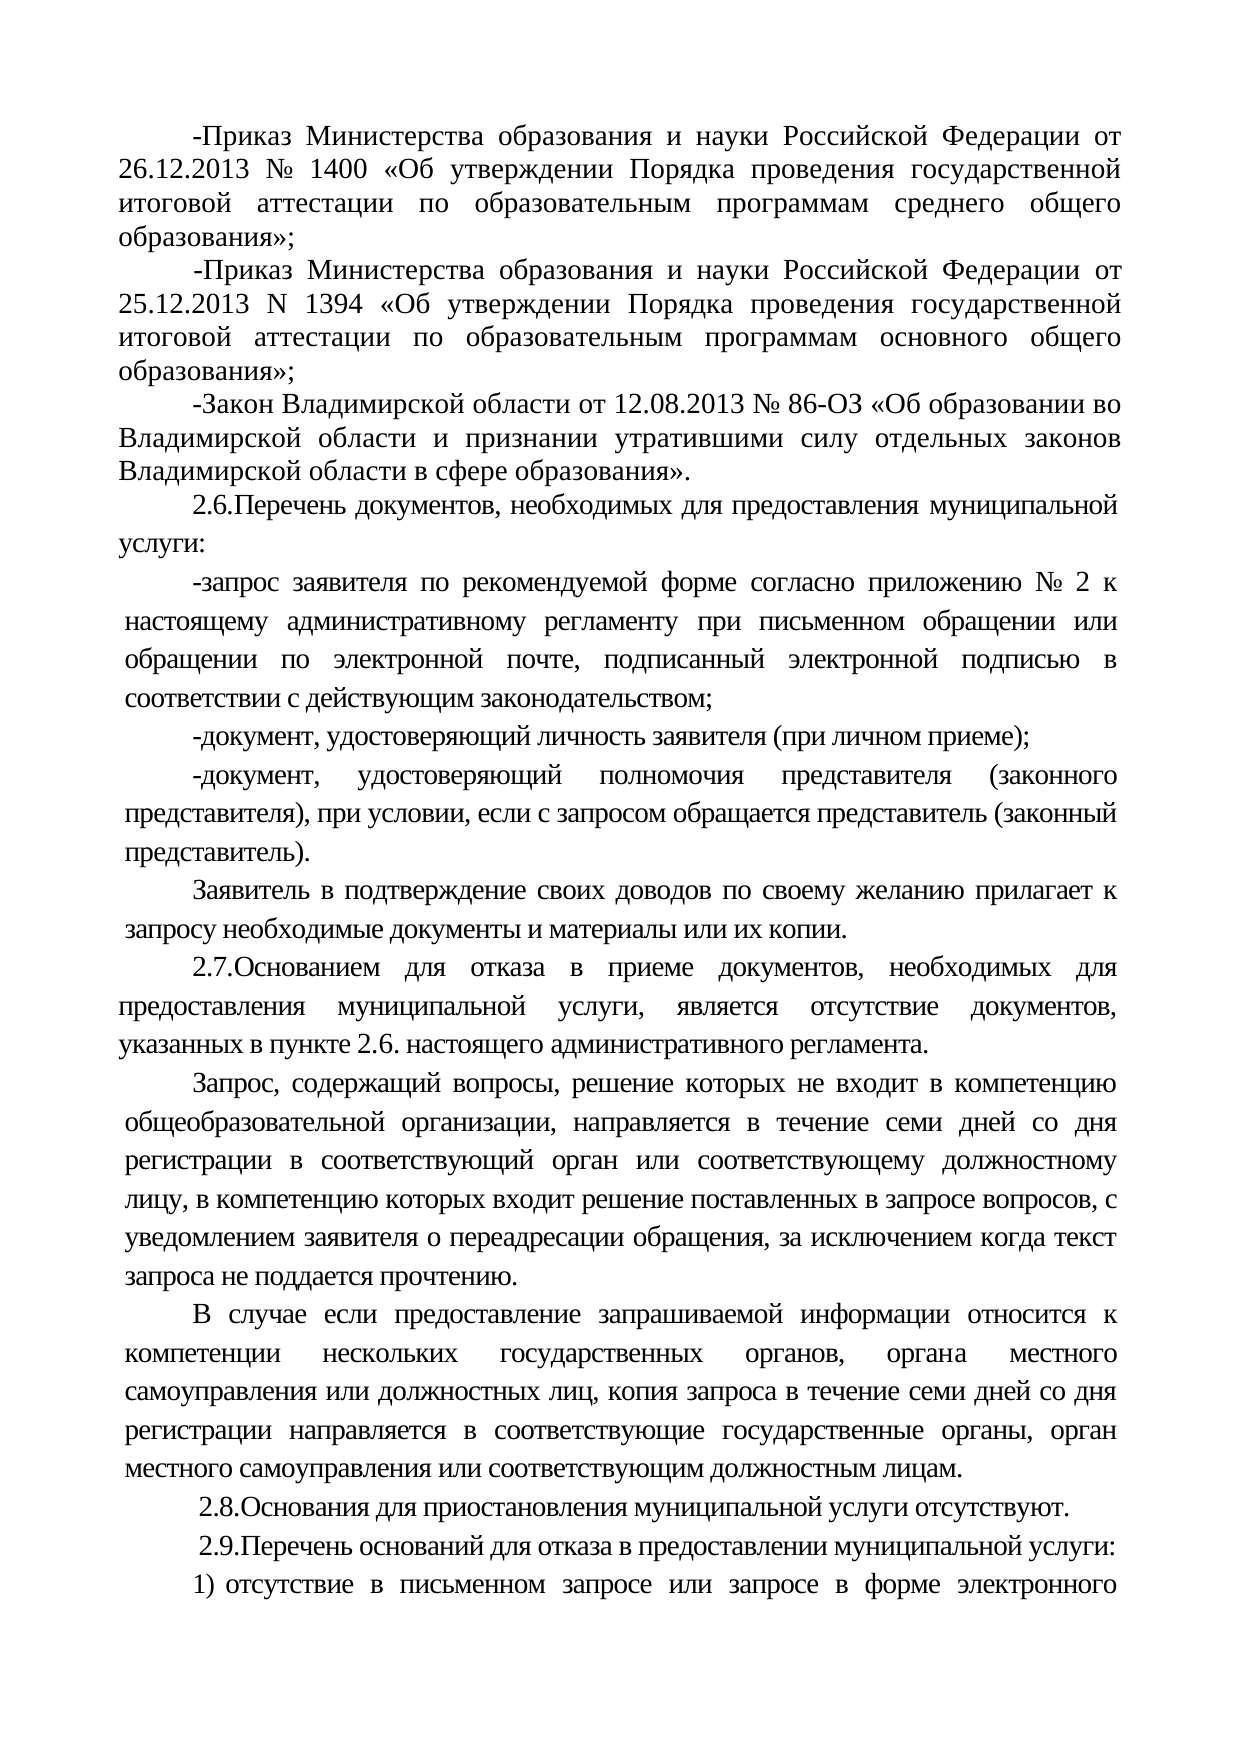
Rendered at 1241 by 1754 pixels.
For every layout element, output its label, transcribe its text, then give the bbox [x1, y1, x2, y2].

text -Приказ Министерства образования и науки Российской Федерации от 25.12.2013 N 1394 «Об утверждении Порядка проведения государственной итоговой аттестации по образовательным программам основного общего образования»; [118, 252, 1122, 386]
text -запрос заявителя по рекомендуемой форме согласно приложению № 2 к настоящему административному регламенту при письменном обращении или обращении по электронной почте, подписанный электронной подписью в соответствии с действующим законодательством; [124, 564, 1118, 713]
text -Закон Владимирской области от 12.08.2013 № 86-ОЗ «Об образовании во Владимирской области и признании утратившими силу отдельных законов Владимирской области в сфере образования». [118, 386, 1122, 487]
text 2.7.Основанием для отказа в приеме документов, необходимых для предоставления муниципальной услуги, является отсутствие документов, указанных в пункте 2.6. настоящего административного регламента. [118, 949, 1118, 1060]
text Заявитель в подтверждение своих доводов по своему желанию прилагает к запросу необходимые документы и материалы или их копии. [124, 872, 1118, 944]
text Запрос, содержащий вопросы, решение которых не входит в компетенцию общеобразовательной организации, направляется в течение семи дней со дня регистрации в соответствующий орган или соответствующему должностному лицу, в компетенцию которых входит решение поставленных в запросе вопросов, с уведомлением заявителя о переадресации обращения, за исключением когда текст запроса не поддается прочтению. [124, 1065, 1118, 1291]
text -документ, удостоверяющий личность заявителя (при личном приеме); [124, 718, 1122, 752]
text 2.6.Перечень документов, необходимых для предоставления муниципальной услуги: [118, 487, 1118, 559]
text 2.9.Перечень оснований для отказа в предоставлении муниципальной услуги: [118, 1528, 1118, 1561]
text В случае если предоставление запрашиваемой информации относится к компетенции нескольких государственных органов, органа местного самоуправления или должностных лиц, копия запроса в течение семи дней со дня регистрации направляется в соответствующие государственные органы, орган местного самоуправления или соответствующим должностным лицам. [124, 1296, 1118, 1484]
text 2.8.Основания для приостановления муниципальной услуги отсутствуют. [118, 1489, 1122, 1523]
text -документ, удостоверяющий полномочия представителя (законного представителя), при условии, если с запросом обращается представитель (законный представитель). [124, 757, 1118, 867]
text -Приказ Министерства образования и науки Российской Федерации от 26.12.2013 № 1400 «Об утверждении Порядка проведения государственной итоговой аттестации по образовательным программам среднего общего образования»; [118, 118, 1122, 252]
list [124, 1566, 1118, 1600]
